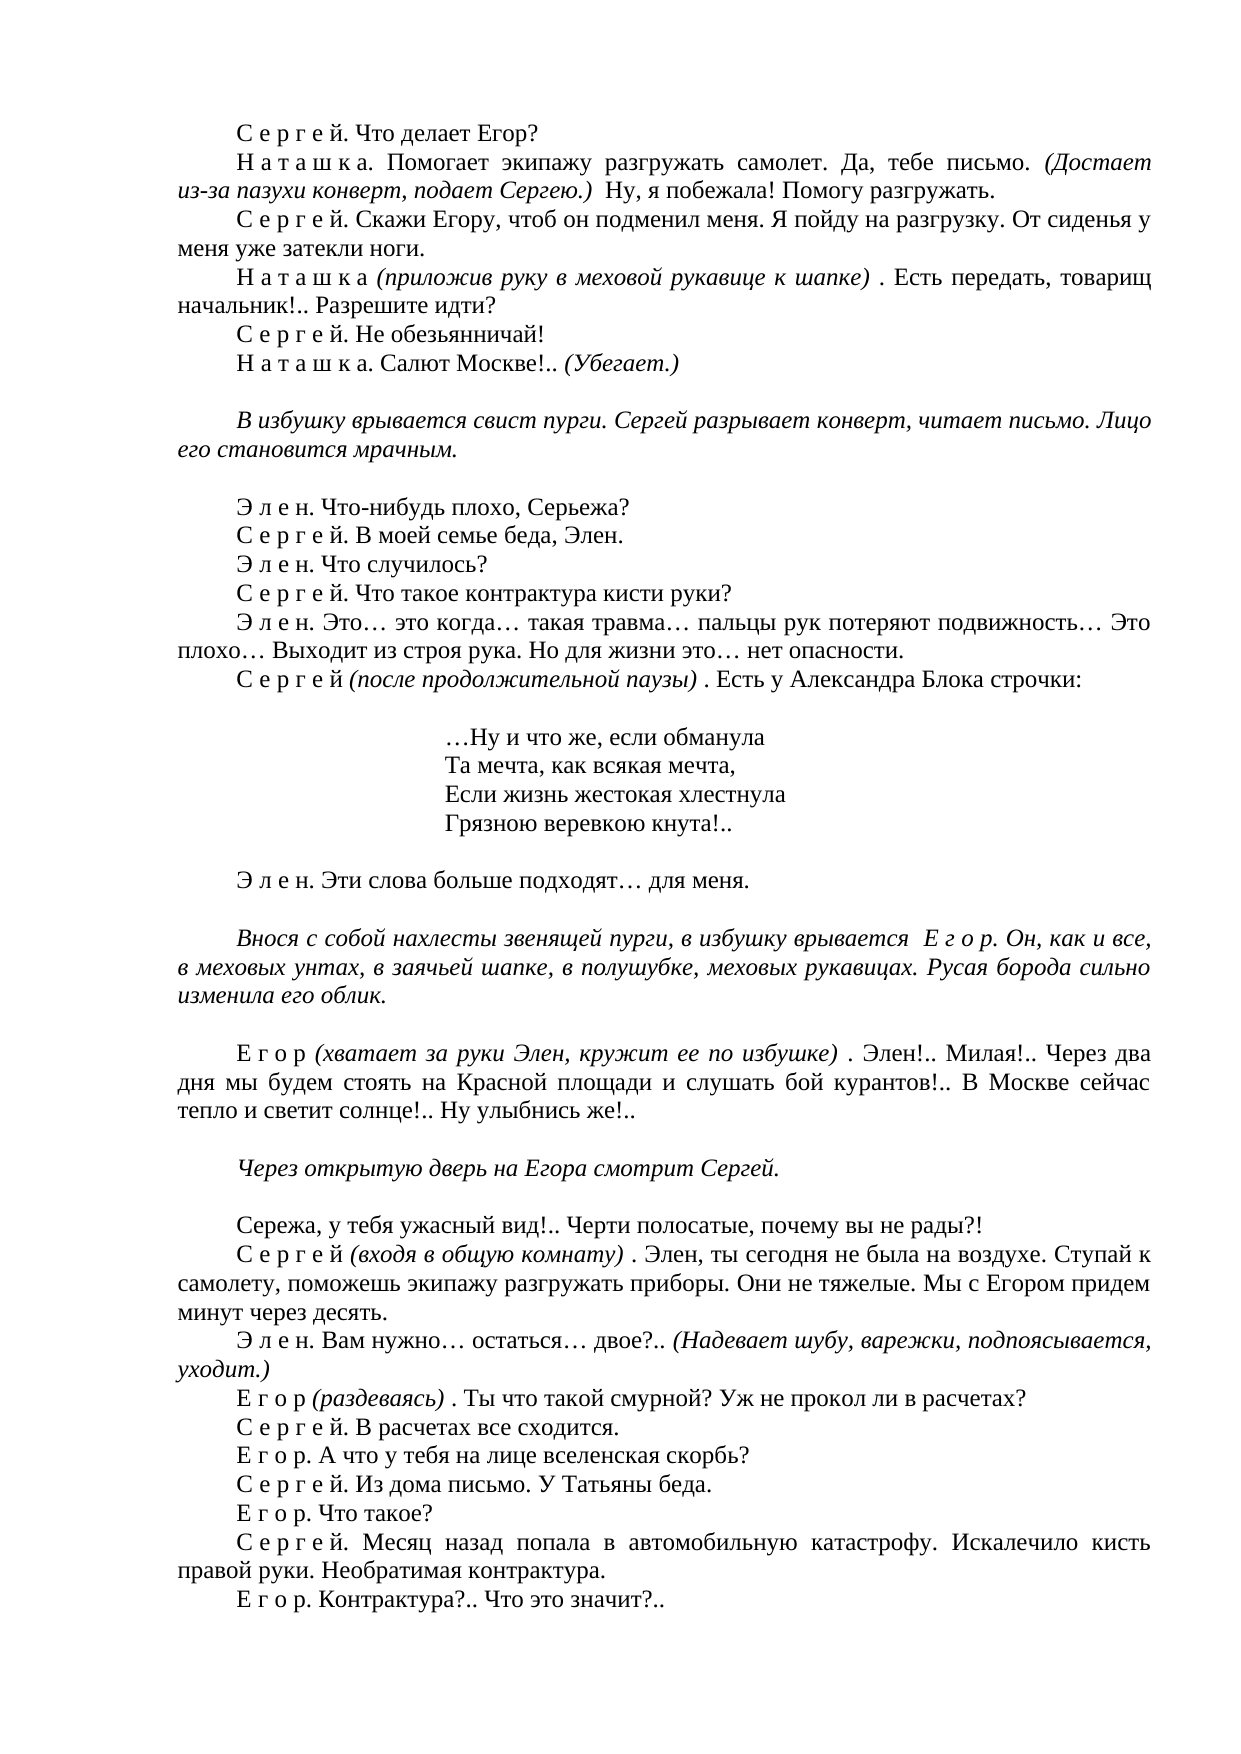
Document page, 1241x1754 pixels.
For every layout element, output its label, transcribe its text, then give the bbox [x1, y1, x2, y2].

text Е г о р. Контрактура?.. Что это значит?.. [177, 1584, 1152, 1613]
text С е р г е й. В расчетах все сходится. [177, 1412, 1152, 1441]
text С е р г е й. Что делает Егор? [177, 118, 1152, 147]
text С е р г е й (входя в общую комнату) . Элен, ты сегодня не была на воздухе. Ступай к самолету, поможешь экипажу разгружать приборы. Они не тяжелые. Мы с Егором придем минут через десять. [177, 1239, 1152, 1326]
text Внося с собой нахлесты звенящей пурги, в избушку врывается Е г о р. Он, как и все, в меховых унтах, в заячьей шапке, в полушубке, меховых рукавицах. Русая борода сильно изменила его облик. [177, 923, 1152, 1009]
text С е р г е й. Месяц назад попала в автомобильную катастрофу. Искалечило кисть правой руки. Необратимая контрактура. [177, 1527, 1152, 1584]
text С е р г е й. Скажи Егору, чтоб он подменил меня. Я пойду на разгрузку. От сиденья у меня уже затекли ноги. [177, 204, 1152, 262]
text С е р г е й. В моей семье беда, Элен. [177, 521, 1152, 549]
text Н а т а ш к а (приложив руку в меховой рукавице к шапке) . Есть передать, товарищ начальник!.. Разрешите идти? [177, 262, 1152, 319]
text С е р г е й. Что такое контрактура кисти руки? [177, 578, 1152, 607]
text Сережа, у тебя ужасный вид!.. Черти полосатые, почему вы не рады?! [177, 1211, 1152, 1239]
text Э л е н. Что-нибудь плохо, Серьежа? [177, 492, 1152, 521]
text Э л е н. Вам нужно… остаться… двое?.. (Надевает шубу, варежки, подпоясывается, уходит.) [177, 1326, 1152, 1383]
text Е г о р (раздеваясь) . Ты что такой смурной? Уж не прокол ли в расчетах? [177, 1383, 1152, 1412]
text Та мечта, как всякая мечта, [386, 751, 1089, 779]
text Если жизнь жестокая хлестнула [386, 779, 1089, 808]
text С е р г е й. Не обезьянничай! [177, 319, 1152, 348]
text Э л е н. Эти слова больше подходят… для меня. [177, 866, 1152, 894]
text Е г о р (хватает за руки Элен, кружит ее по избушке) . Элен!.. Милая!.. Через два дня мы будем стоять на Красной площади и слушать бой курантов!.. В Москве сейчас тепло и светит солнце!.. Ну улыбнись же!.. [177, 1038, 1152, 1124]
text Н а т а ш к а. Помогает экипажу разгружать самолет. Да, тебе письмо. (Достает из-за пазухи конверт, подает Сергею.) Ну, я побежала! Помогу разгружать. [177, 147, 1152, 204]
text Э л е н. Что случилось? [177, 549, 1152, 578]
text С е р г е й (после продолжительной паузы) . Есть у Александра Блока строчки: [177, 664, 1152, 693]
text Э л е н. Это… это когда… такая травма… пальцы рук потеряют подвижность… Это плохо… Выходит из строя рука. Но для жизни это… нет опасности. [177, 607, 1152, 664]
text Е г о р. Что такое? [177, 1498, 1152, 1527]
text Е г о р. А что у тебя на лице вселенская скорбь? [177, 1441, 1152, 1469]
text Через открытую дверь на Егора смотрит Сергей. [177, 1153, 1152, 1182]
text …Ну и что же, если обманула [386, 722, 1089, 751]
text Н а т а ш к а. Салют Москве!.. (Убегает.) [177, 348, 1152, 377]
text Грязною веревкою кнута!.. [386, 808, 1089, 837]
text С е р г е й. Из дома письмо. У Татьяны беда. [177, 1469, 1152, 1498]
text В избушку врывается свист пурги. Сергей разрывает конверт, читает письмо. Лицо его становится мрачным. [177, 406, 1152, 463]
